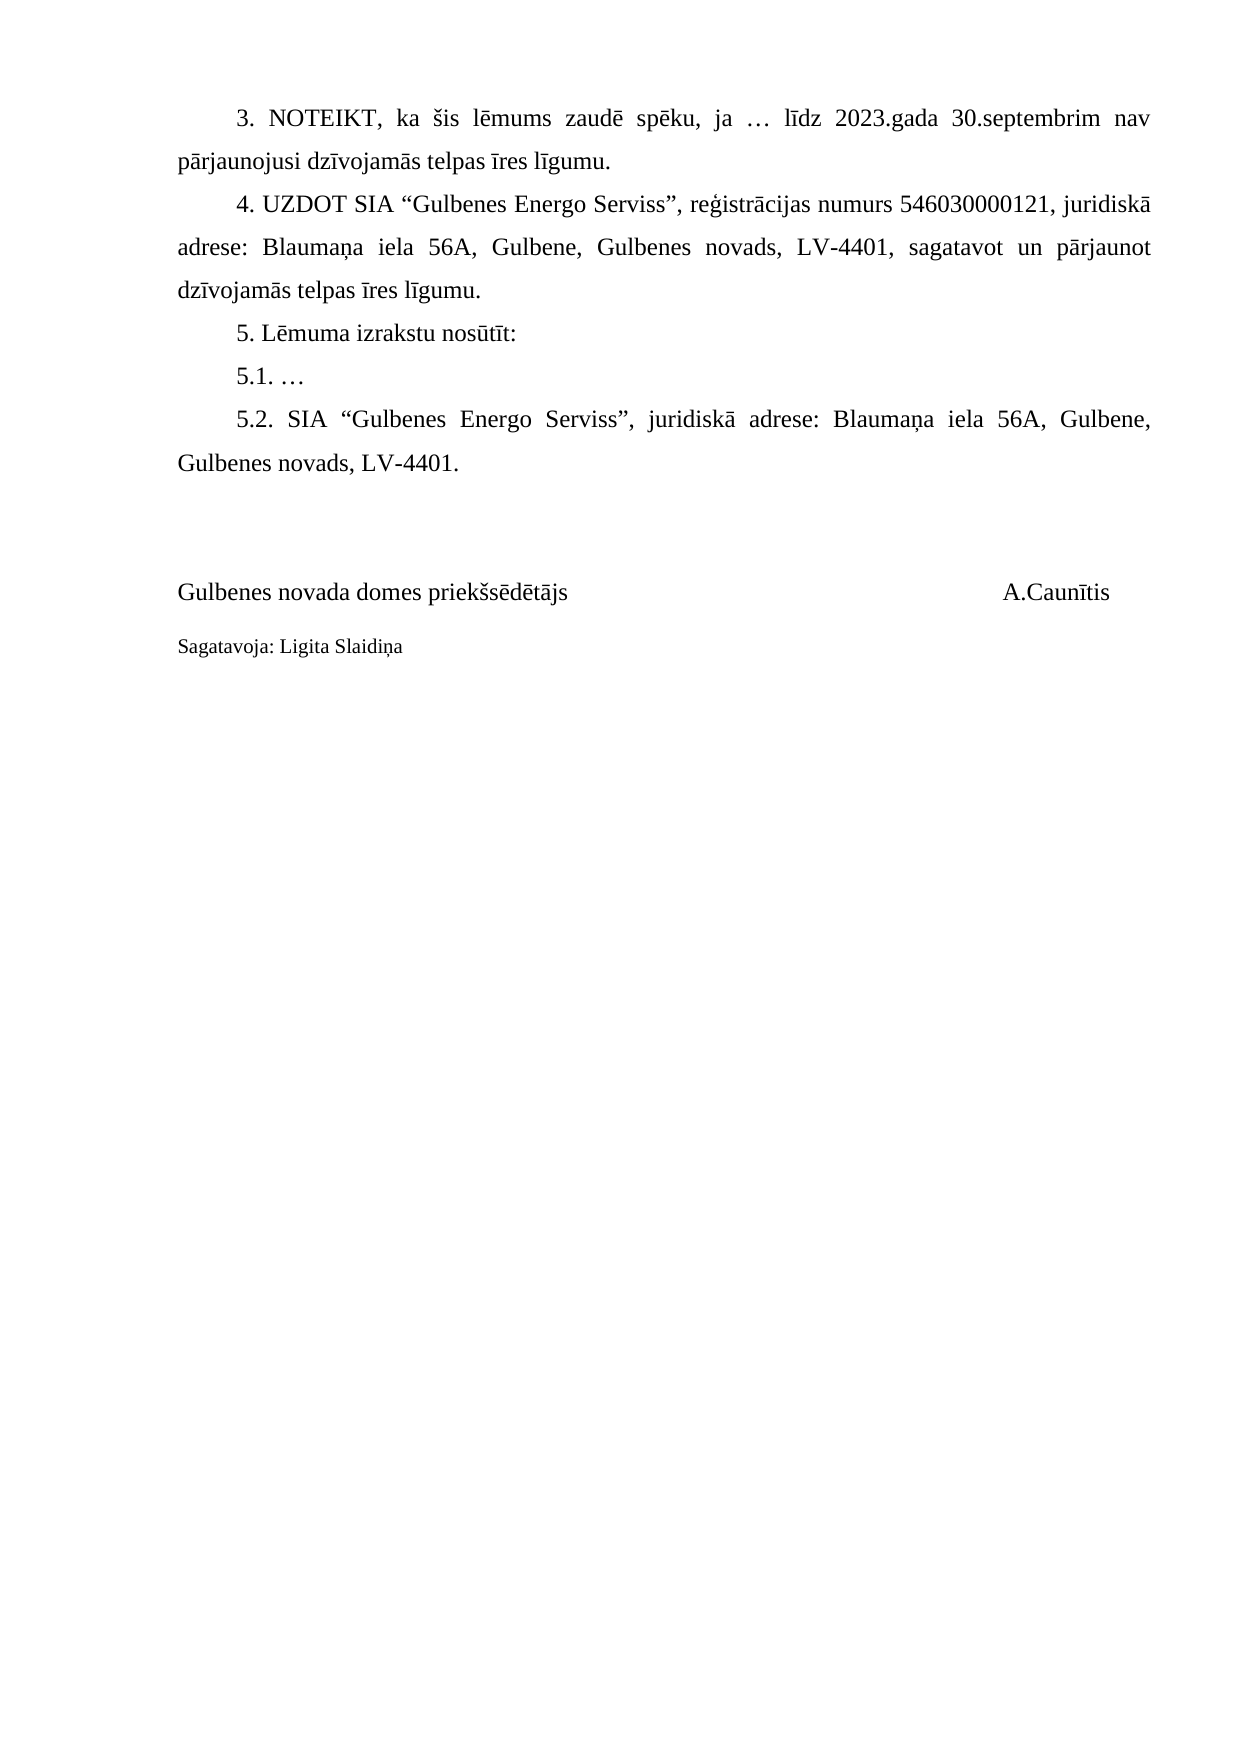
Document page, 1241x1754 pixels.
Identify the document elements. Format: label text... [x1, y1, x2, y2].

text 3. NOTEIKT, ka šis lēmums zaudē spēku, ja … līdz 2023.gada 30.septembrim nav pārjaunojusi dzīvojamās telpas īres līgumu. [177, 103, 1152, 174]
text Gulbenes novada domes priekšsēdētājs A.Caunītis [177, 577, 1152, 606]
text 5.2. SIA “Gulbenes Energo Serviss”, juridiskā adrese: Blaumaņa iela 56A, Gulbene, Gulbenes novads, LV-4401. [177, 404, 1152, 476]
text 5.1. … [177, 361, 1152, 390]
text Sagatavoja: Ligita Slaidiņa [177, 634, 1152, 658]
text 4. UZDOT SIA “Gulbenes Energo Serviss”, reģistrācijas numurs 546030000121, juridiskā adrese: Blaumaņa iela 56A, Gulbene, Gulbenes novads, LV-4401, sagatavot un pārjaunot dzīvojamās telpas īres līgumu. [177, 189, 1152, 304]
text 5. Lēmuma izrakstu nosūtīt: [177, 318, 1152, 347]
